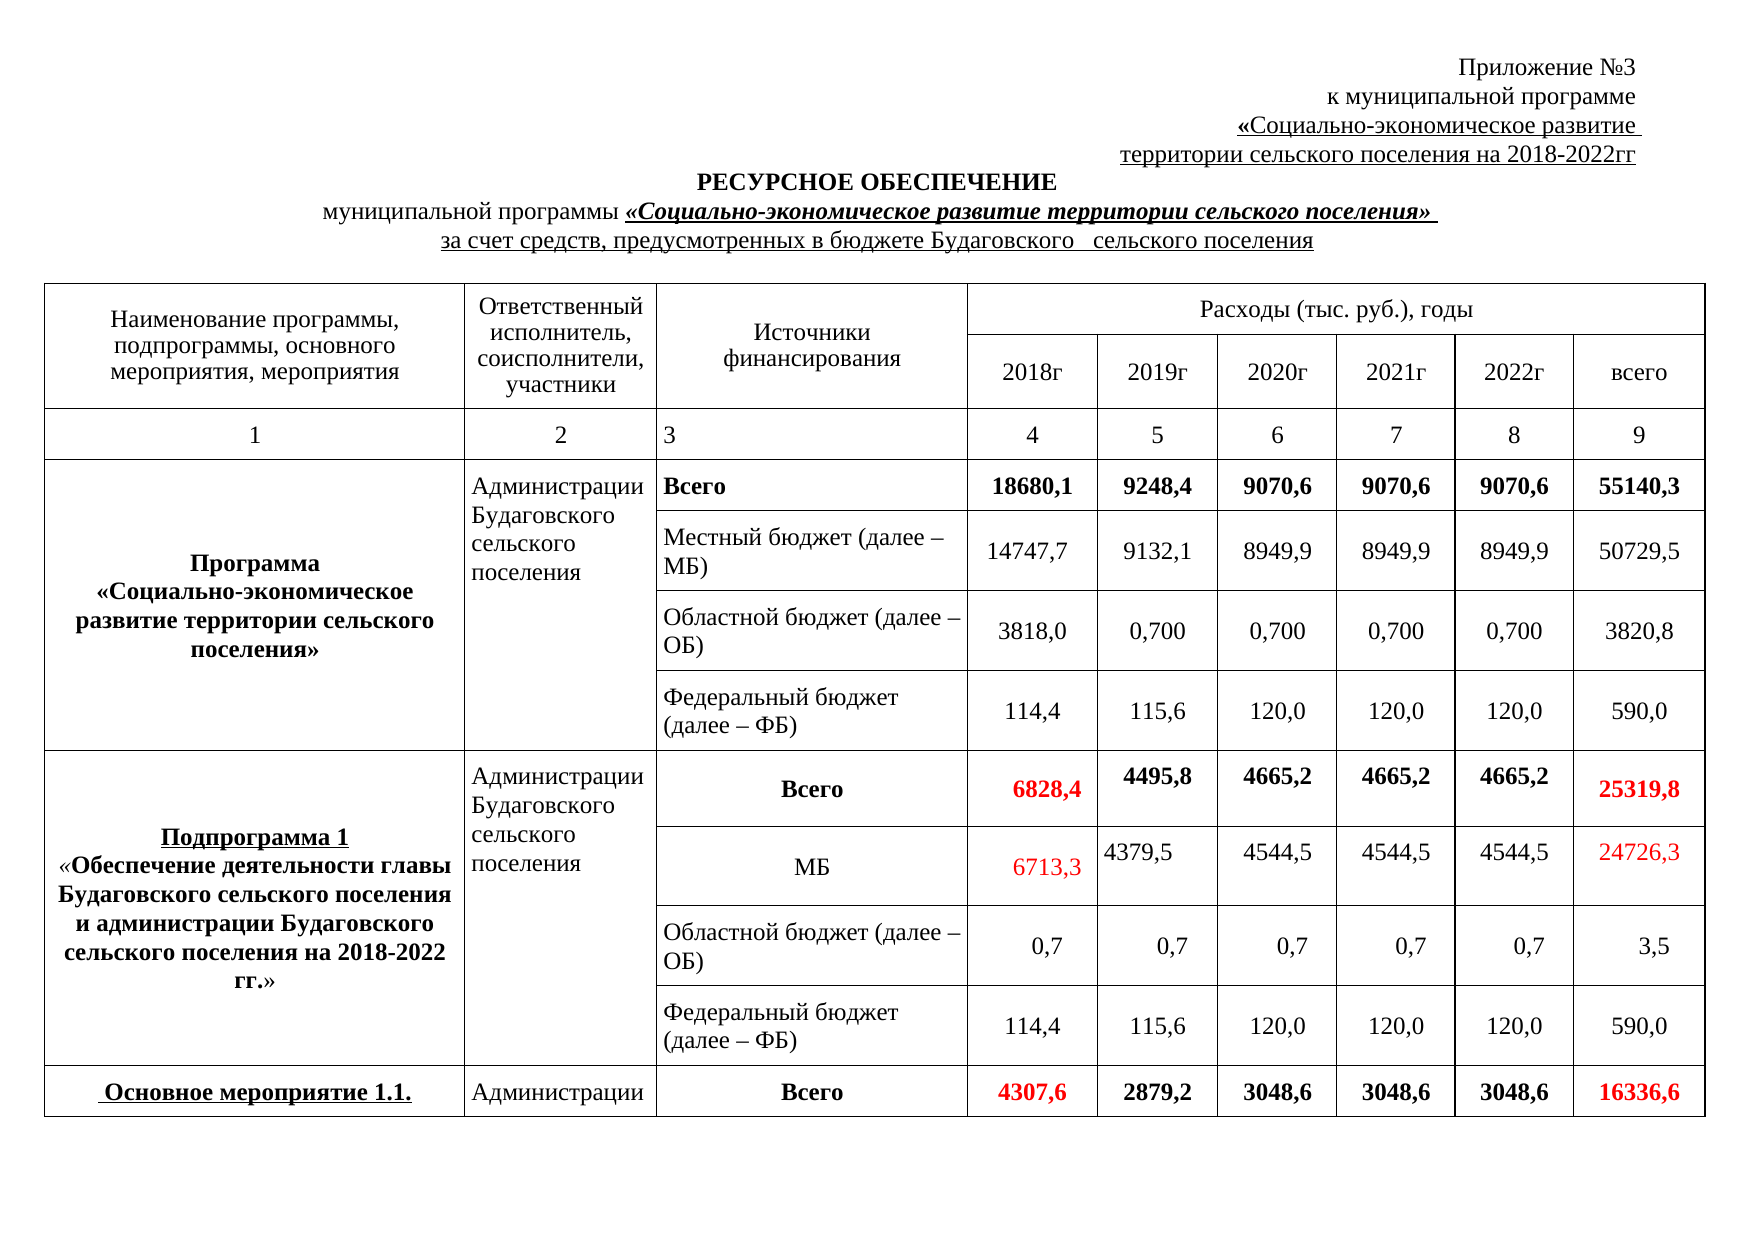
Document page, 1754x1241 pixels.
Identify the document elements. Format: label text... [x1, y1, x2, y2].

table_cell МБ [657, 827, 967, 905]
table_cell 4 [968, 409, 1097, 459]
table_cell 114,4 [968, 671, 1097, 750]
text «Социально-экономическое развитие [44, 110, 1636, 139]
table_cell 0,7 [1098, 906, 1217, 985]
table_cell 120,0 [1456, 986, 1573, 1065]
table_cell Подпрограмма 1 «Обеспечение деятельности главы Будаговского сельского поселения и администрации Будаговского сельского поселения на 2018-2022 гг.» [45, 751, 464, 1065]
text территории сельского поселения на 2018-2022гг [44, 139, 1636, 167]
table_cell 2021г [1337, 335, 1454, 408]
table_cell 24726,3 [1574, 827, 1704, 905]
table_cell 3048,6 [1218, 1066, 1336, 1116]
table_cell 8949,9 [1218, 511, 1336, 590]
table_cell 590,0 [1574, 671, 1704, 750]
text Приложение №3 [44, 52, 1636, 81]
table_cell 4544,5 [1218, 827, 1336, 905]
table_cell 120,0 [1456, 671, 1573, 750]
table_cell 9070,6 [1456, 460, 1573, 510]
table_cell 3048,6 [1337, 1066, 1454, 1116]
table_cell 6828,4 [968, 751, 1097, 826]
table_cell Федеральный бюджет (далее – ФБ) [657, 671, 967, 750]
table_cell 2 [465, 409, 656, 459]
table_cell Администрации Будаговского сельского поселения [465, 460, 656, 750]
table_cell 4665,2 [1456, 751, 1573, 826]
table_cell 2018г [968, 335, 1097, 408]
table_cell 18680,1 [968, 460, 1097, 510]
table_header Расходы (тыс. руб.), годы [968, 284, 1704, 333]
text к муниципальной программе [44, 81, 1636, 110]
table_cell Областной бюджет (далее – ОБ) [657, 591, 967, 670]
table_cell 120,0 [1218, 671, 1336, 750]
table_cell 120,0 [1337, 986, 1454, 1065]
table_cell 3 [657, 409, 967, 459]
table_cell 114,4 [968, 986, 1097, 1065]
table_cell 4544,5 [1456, 827, 1573, 905]
table_cell 3820,8 [1574, 591, 1704, 670]
text РЕСУРСНОЕ ОБЕСПЕЧЕНИЕ [44, 167, 1636, 196]
table_cell 25319,8 [1574, 751, 1704, 826]
table_cell 9070,6 [1337, 460, 1454, 510]
table_cell 3818,0 [968, 591, 1097, 670]
table_header Ответственный исполнитель, соисполнители, участники [465, 284, 656, 408]
table_cell 4379,5 [1098, 827, 1217, 905]
table_cell 3,5 [1574, 906, 1704, 985]
text за счет средств, предусмотренных в бюджете Будаговского сельского поселения [44, 225, 1636, 254]
table_cell 115,6 [1098, 986, 1217, 1065]
table_cell 2879,2 [1098, 1066, 1217, 1116]
table_cell 0,700 [1456, 591, 1573, 670]
table_cell 120,0 [1218, 986, 1336, 1065]
table_cell 8949,9 [1456, 511, 1573, 590]
table_header Наименование программы, подпрограммы, основного мероприятия, мероприятия [45, 284, 464, 408]
text муниципальной программы «Социально-экономическое развитие территории сельского поселения» [44, 196, 1636, 225]
table_cell 8949,9 [1337, 511, 1454, 590]
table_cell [45, 1066, 464, 1116]
table_cell 16336,6 [1574, 1066, 1704, 1116]
table_cell 6 [1218, 409, 1336, 459]
table_cell всего [1574, 335, 1704, 408]
table_cell 5 [1098, 409, 1217, 459]
table_cell 8 [1456, 409, 1573, 459]
table_cell 9070,6 [1218, 460, 1336, 510]
table_cell 4495,8 [1098, 751, 1217, 826]
table_cell 9132,1 [1098, 511, 1217, 590]
table_cell 2022г [1456, 335, 1573, 408]
table_cell 0,7 [968, 906, 1097, 985]
table_cell 3048,6 [1456, 1066, 1573, 1116]
table_cell Всего [657, 1066, 967, 1116]
table_cell 0,7 [1456, 906, 1573, 985]
table_cell 2019г [1098, 335, 1217, 408]
table_cell 0,7 [1337, 906, 1454, 985]
table_cell 9 [1574, 409, 1704, 459]
table_cell 590,0 [1574, 986, 1704, 1065]
table_cell 0,700 [1098, 591, 1217, 670]
table_cell 55140,3 [1574, 460, 1704, 510]
table_cell 1 [45, 409, 464, 459]
table_cell 115,6 [1098, 671, 1217, 750]
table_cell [465, 1066, 656, 1116]
table_cell 50729,5 [1574, 511, 1704, 590]
table_cell Всего [657, 460, 967, 510]
table_cell 2020г [1218, 335, 1336, 408]
table_cell Местный бюджет (далее – МБ) [657, 511, 967, 590]
table_cell 4544,5 [1337, 827, 1454, 905]
table_cell Федеральный бюджет (далее – ФБ) [657, 986, 967, 1065]
table_header Источники финансирования [657, 284, 967, 408]
table_cell Всего [657, 751, 967, 826]
table_cell 14747,7 [968, 511, 1097, 590]
table_cell 0,700 [1337, 591, 1454, 670]
table_cell 120,0 [1337, 671, 1454, 750]
table_cell Администрации Будаговского сельского поселения [465, 751, 656, 1065]
table_cell 4665,2 [1337, 751, 1454, 826]
table_cell 0,700 [1218, 591, 1336, 670]
table_cell 6713,3 [968, 827, 1097, 905]
table_cell 4665,2 [1218, 751, 1336, 826]
table_cell Областной бюджет (далее – ОБ) [657, 906, 967, 985]
table_cell 9248,4 [1098, 460, 1217, 510]
table_cell 7 [1337, 409, 1454, 459]
table_cell 0,7 [1218, 906, 1336, 985]
table_cell 4307,6 [968, 1066, 1097, 1116]
table_cell Программа «Социально-экономическое развитие территории сельского поселения» [45, 460, 464, 750]
